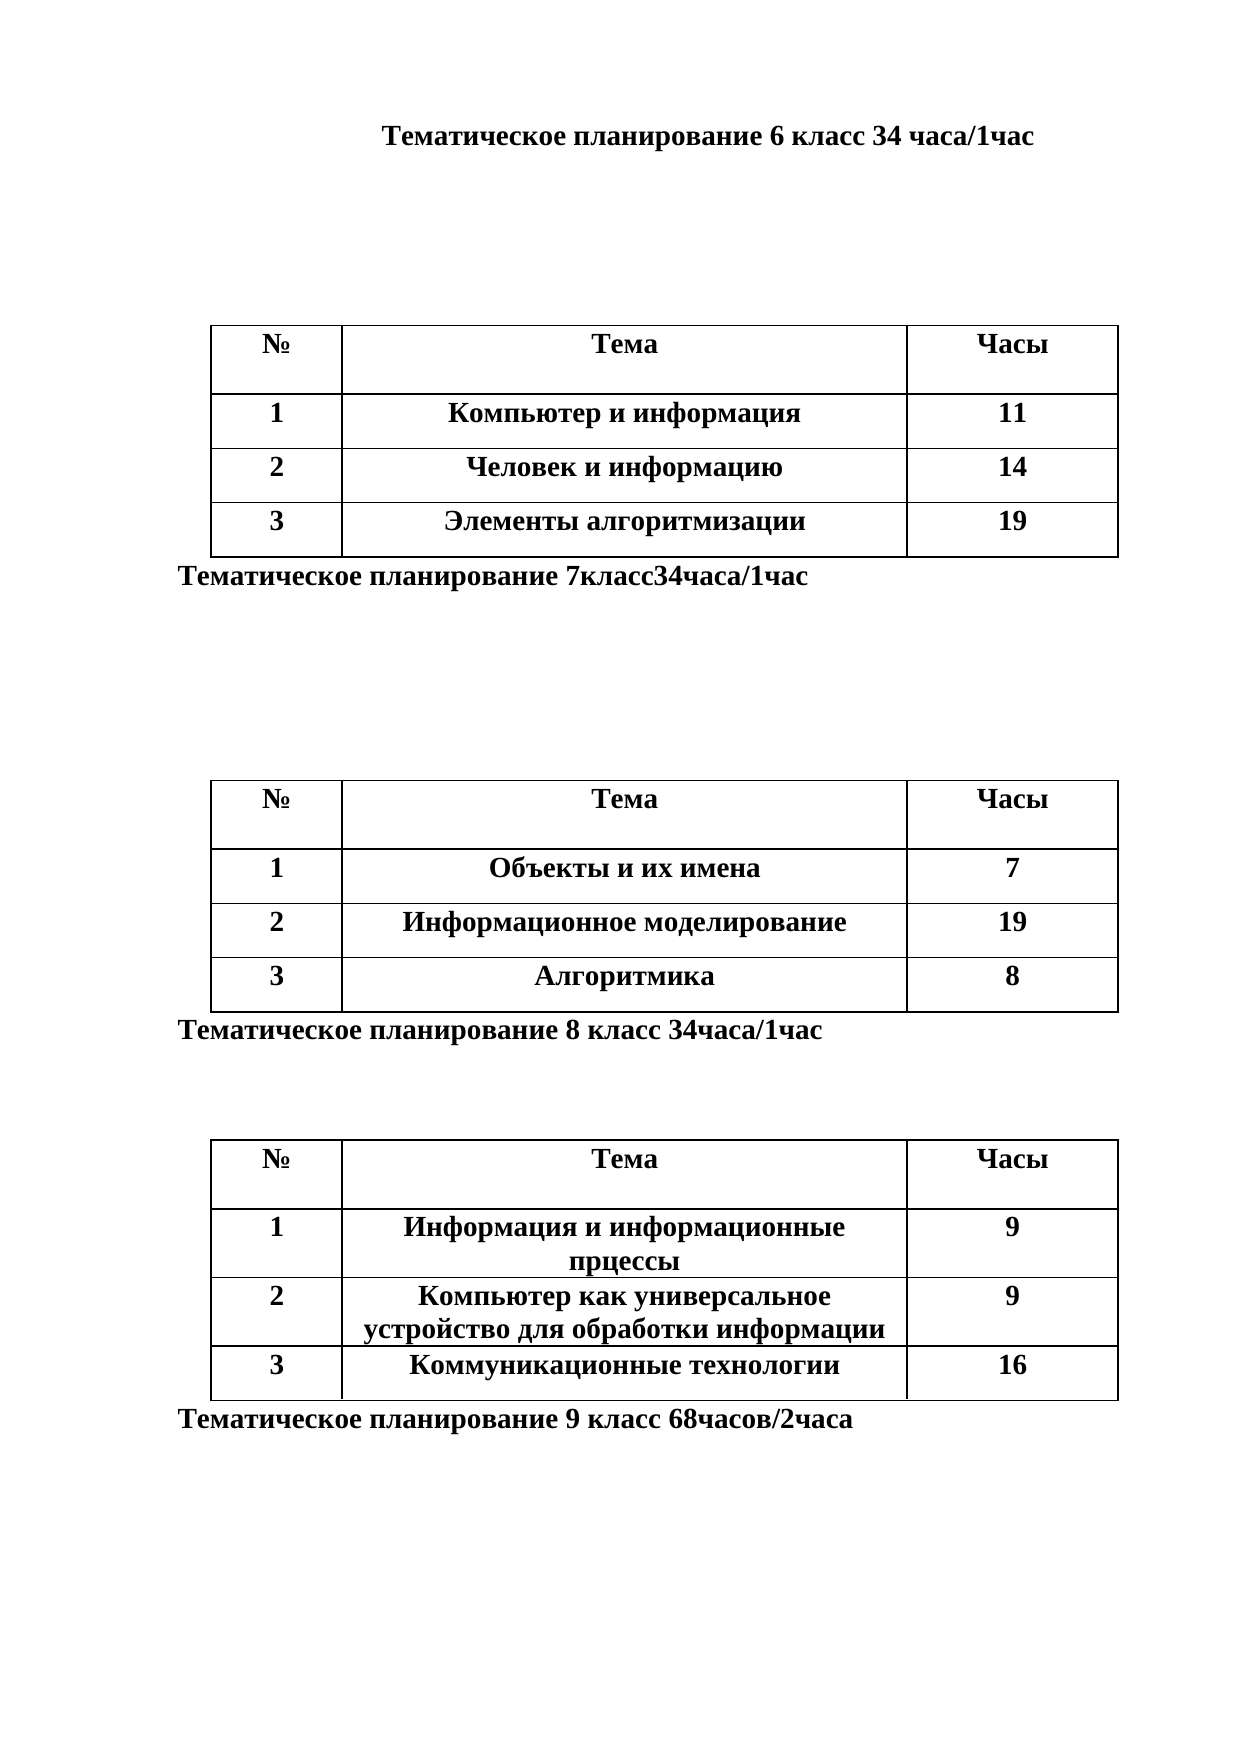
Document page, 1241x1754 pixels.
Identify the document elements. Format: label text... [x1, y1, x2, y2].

table_cell 3 [212, 1347, 341, 1399]
table_cell 2 [212, 904, 341, 957]
table_cell 3 [212, 958, 341, 1011]
table_cell 9 [908, 1278, 1117, 1345]
table_header № [212, 781, 341, 848]
table_cell 16 [908, 1347, 1117, 1399]
table_header Часы [908, 326, 1117, 393]
table_cell Коммуникационные технологии [343, 1347, 906, 1399]
table_cell Объекты и их имена [343, 850, 906, 902]
table_cell 1 [212, 395, 341, 447]
table_cell 8 [908, 958, 1117, 1011]
table_cell Элементы алгоритмизации [343, 503, 906, 556]
table_header Часы [908, 1141, 1117, 1208]
table_header Тема [343, 781, 906, 848]
table_cell Компьютер и информация [343, 395, 906, 447]
table_header № [212, 326, 341, 393]
table_cell 1 [212, 850, 341, 902]
table_cell 7 [908, 850, 1117, 902]
text Тематическое планирование 9 класс 68часов/2часа [177, 1113, 1152, 1434]
table_header Тема [343, 1141, 906, 1208]
table_cell 9 [908, 1210, 1117, 1277]
table_cell 19 [908, 503, 1117, 556]
text Тематическое планирование 6 класс 34 часа/1час [177, 118, 1152, 152]
table_cell 3 [212, 503, 341, 556]
table_cell 14 [908, 449, 1117, 502]
table_header № [212, 1141, 341, 1208]
table_header Тема [343, 326, 906, 393]
table_cell 11 [908, 395, 1117, 447]
table_cell 19 [908, 904, 1117, 957]
table_cell 1 [212, 1210, 341, 1277]
text Тематическое планирование 8 класс 34часа/1час [177, 753, 1152, 1046]
table_cell Алгоритмика [343, 958, 906, 1011]
table_cell Человек и информацию [343, 449, 906, 502]
table_header Часы [908, 781, 1117, 848]
table_cell Информация и информационные прцессы [343, 1210, 906, 1277]
table_cell 2 [212, 1278, 341, 1345]
text Тематическое планирование 7класс34часа/1час [177, 366, 1152, 591]
table_cell Компьютер как универсальное устройство для обработки информации [343, 1278, 906, 1345]
table_cell Информационное моделирование [343, 904, 906, 957]
table_cell 2 [212, 449, 341, 502]
